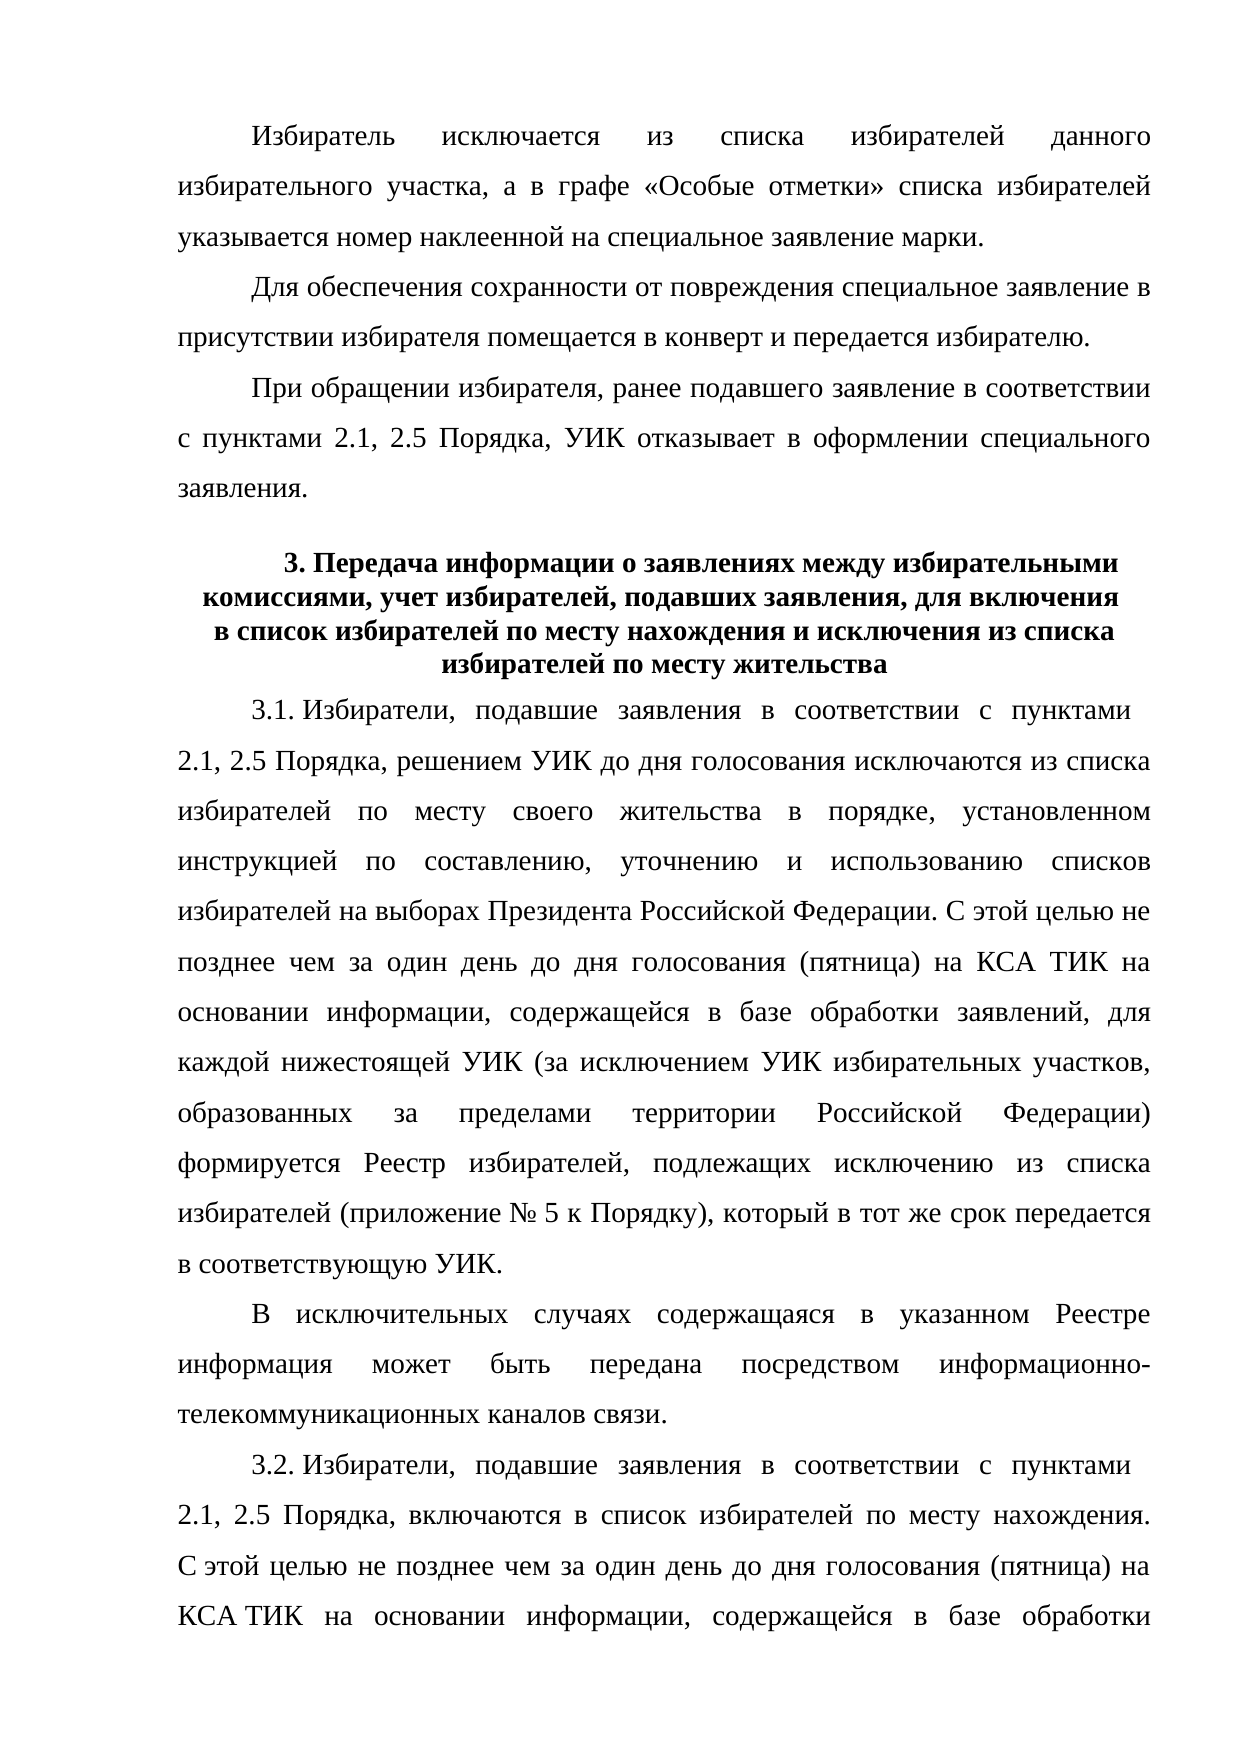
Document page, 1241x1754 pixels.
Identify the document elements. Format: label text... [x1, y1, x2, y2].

text При обращении избирателя, ранее подавшего заявление в соответствии с пунктами 2.1, 2.5 Порядка, УИК отказывает в оформлении специального заявления. [177, 370, 1152, 504]
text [177, 1447, 1152, 1631]
text 3.1. Избиратели, подавшие заявления в соответствии с пунктами 2.1, 2.5 Порядка, решением УИК до дня голосования исключаются из списка избирателей по месту своего жительства в порядке, установленном инструкцией по составлению, уточнению и использованию списков избирателей на выборах Президента Российской Федерации. С этой целью не позднее чем за один день до дня голосования (пятница) на КСА ТИК на основании информации, содержащейся в базе обработки заявлений, для каждой нижестоящей УИК (за исключением УИК избирательных участков, образованных за пределами территории Российской Федерации) формируется Реестр избирателей, подлежащих исключению из списка избирателей (приложение № 5 к Порядку), который в тот же срок передается в соответствующую УИК. [177, 692, 1152, 1279]
text В исключительных случаях содержащаяся в указанном Реестре информация может быть передана посредством информационно-телекоммуникационных каналов связи. [177, 1296, 1152, 1430]
text Для обеспечения сохранности от повреждения специальное заявление в присутствии избирателя помещается в конверт и передается избирателю. [177, 269, 1152, 353]
text 3. Передача информации о заявлениях между избирательными комиссиями, учет избирателей, подавших заявления, для включения в список избирателей по месту нахождения и исключения из списка избирателей по месту жительства [177, 546, 1152, 680]
text Избиратель исключается из списка избирателей данного избирательного участка, а в графе «Особые отметки» списка избирателей указывается номер наклеенной на специальное заявление марки. [177, 118, 1152, 252]
